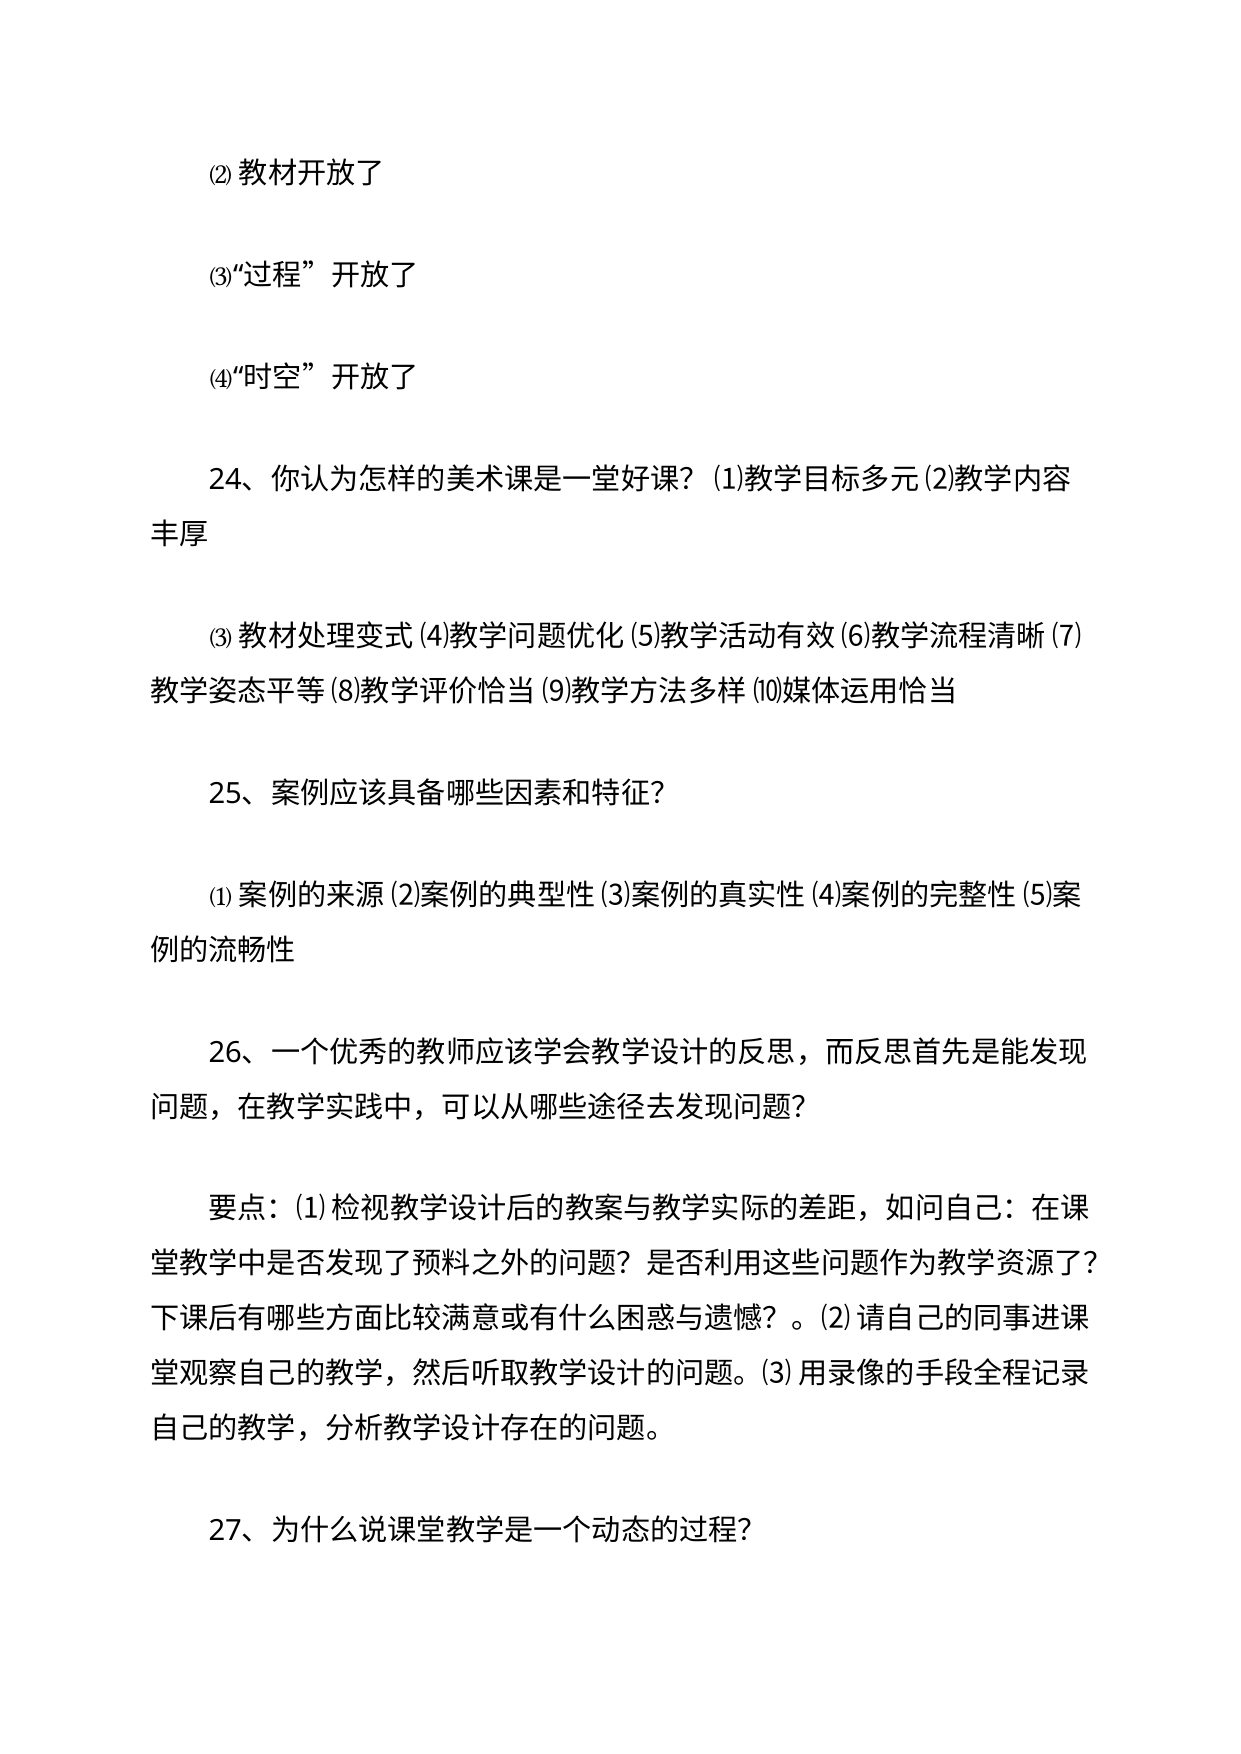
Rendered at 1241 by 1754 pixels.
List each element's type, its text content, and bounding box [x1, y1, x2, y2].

text ⑶教材处理变式 ⑷教学问题优化 ⑸教学活动有效 ⑹教学流程清晰 ⑺教学姿态平等 ⑻教学评价恰当 ⑼教学方法多样 ⑽媒体运用恰当 [150, 613, 1090, 710]
text 25、案例应该具备哪些因素和特征？ [150, 769, 1090, 812]
text 26、一个优秀的教师应该学会教学设计的反思，而反思首先是能发现问题，在教学实践中，可以从哪些途径去发现问题？ [150, 1028, 1090, 1126]
text ⑶“过程”开放了 [150, 252, 1090, 294]
text 27、为什么说课堂教学是一个动态的过程？ [150, 1506, 1090, 1549]
text ⑵教材开放了 [150, 150, 1090, 192]
text ⑷“时空”开放了 [150, 354, 1090, 396]
text 要点：⑴ 检视教学设计后的教案与教学实际的差距，如问自己：在课堂教学中是否发现了预料之外的问题？是否利用这些问题作为教学资源了？下课后有哪些方面比较满意或有什么困惑与遗憾？。⑵ 请自己的同事进课堂观察自己的教学，然后听取教学设计的问题。⑶ 用录像的手段全程记录自己的教学，分析教学设计存在的问题。 [150, 1185, 1090, 1447]
text 24、你认为怎样的美术课是一堂好课？ ⑴教学目标多元 ⑵教学内容丰厚 [150, 456, 1090, 553]
text ⑴案例的来源 ⑵案例的典型性 ⑶案例的真实性 ⑷案例的完整性 ⑸案例的流畅性 [150, 871, 1090, 969]
